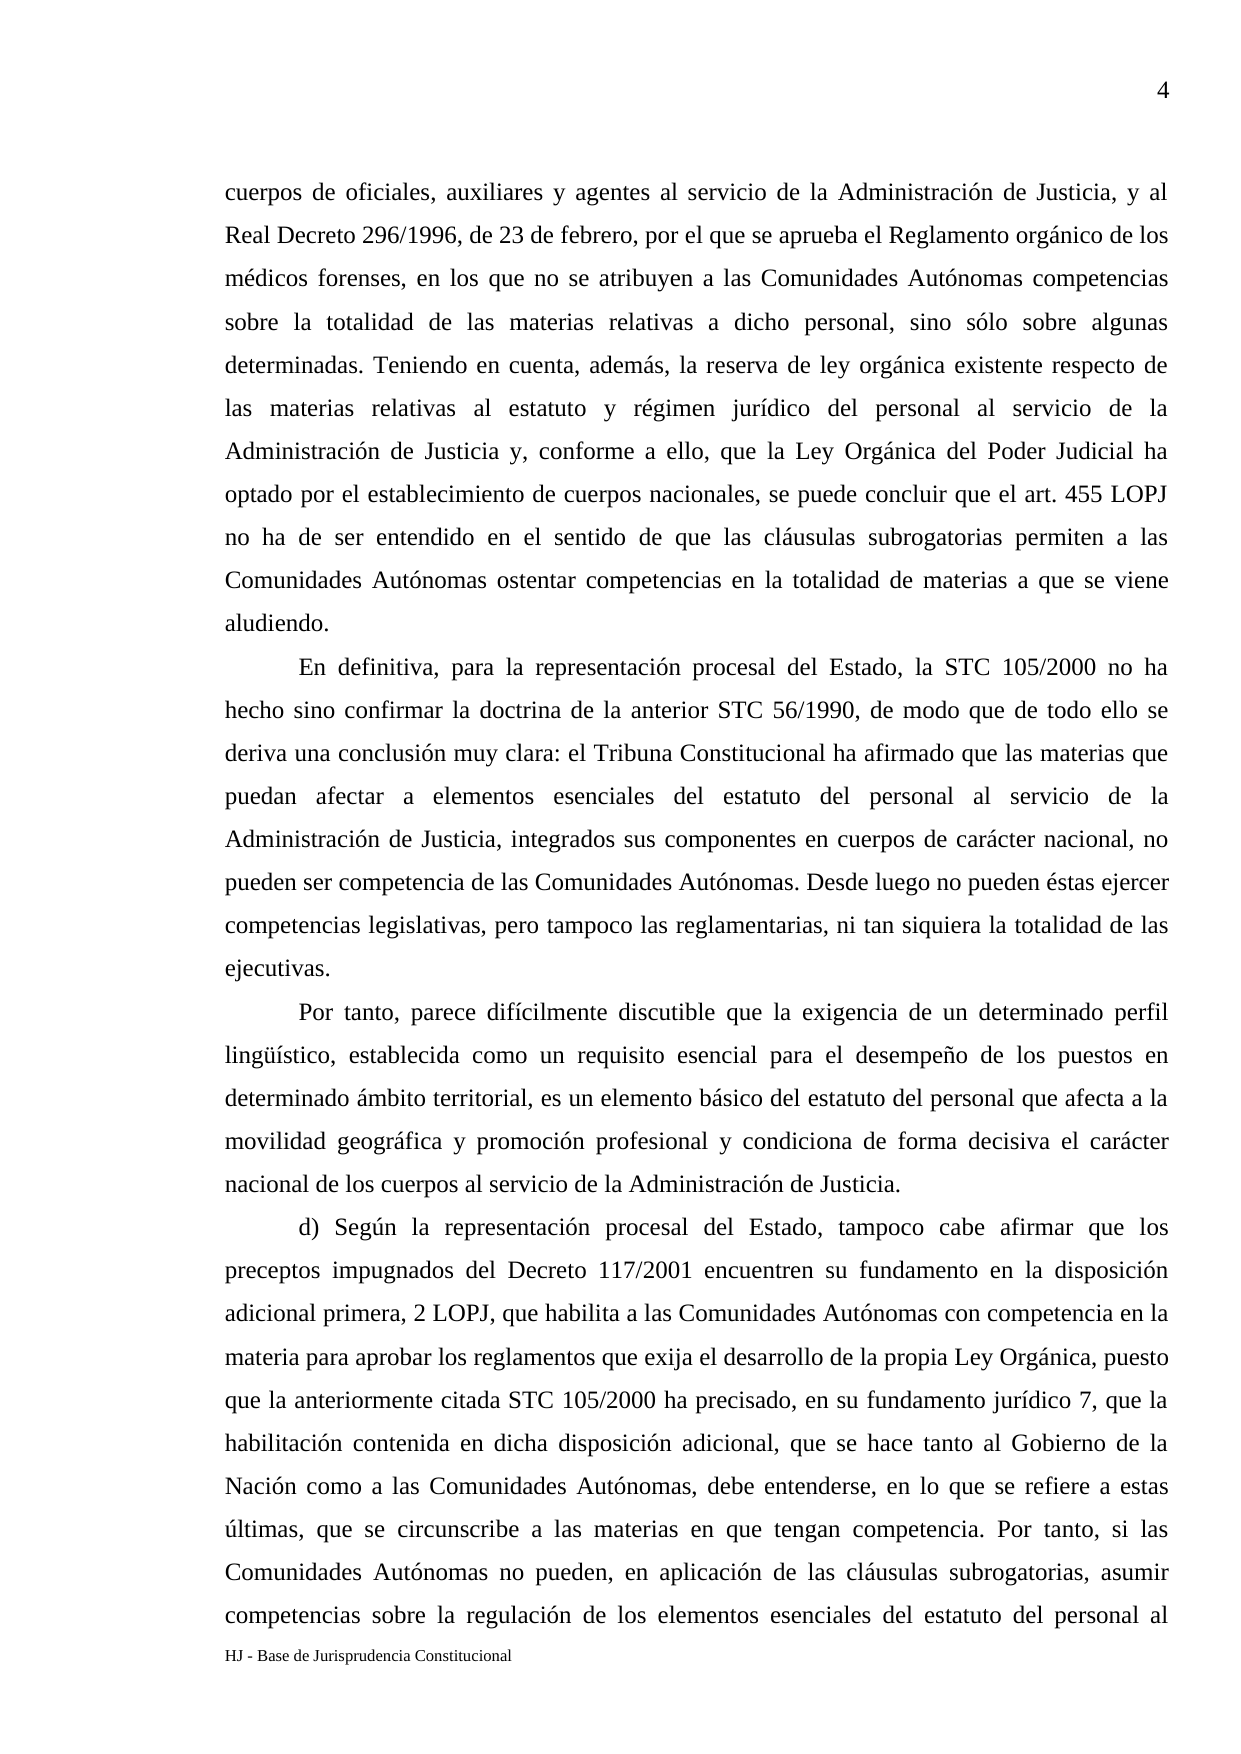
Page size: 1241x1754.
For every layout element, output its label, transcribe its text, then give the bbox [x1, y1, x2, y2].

text En definitiva, para la representación procesal del Estado, la STC 105/2000 no ha hecho sino confirmar la doctrina de la anterior STC 56/1990, de modo que de todo ello se deriva una conclusión muy clara: el Tribuna Constitucional ha afirmado que las materias que puedan afectar a elementos esenciales del estatuto del personal al servicio de la Administración de Justicia, integrados sus componentes en cuerpos de carácter nacional, no pueden ser competencia de las Comunidades Autónomas. Desde luego no pueden éstas ejercer competencias legislativas, pero tampoco las reglamentarias, ni tan siquiera la totalidad de las ejecutivas. [224, 652, 1169, 982]
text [224, 1212, 1169, 1629]
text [224, 177, 1169, 637]
text Por tanto, parece difícilmente discutible que la exigencia de un determinado perfil lingüístico, establecida como un requisito esencial para el desempeño de los puestos en determinado ámbito territorial, es un elemento básico del estatuto del personal que afecta a la movilidad geográfica y promoción profesional y condiciona de forma decisiva el carácter nacional de los cuerpos al servicio de la Administración de Justicia. [224, 997, 1169, 1198]
